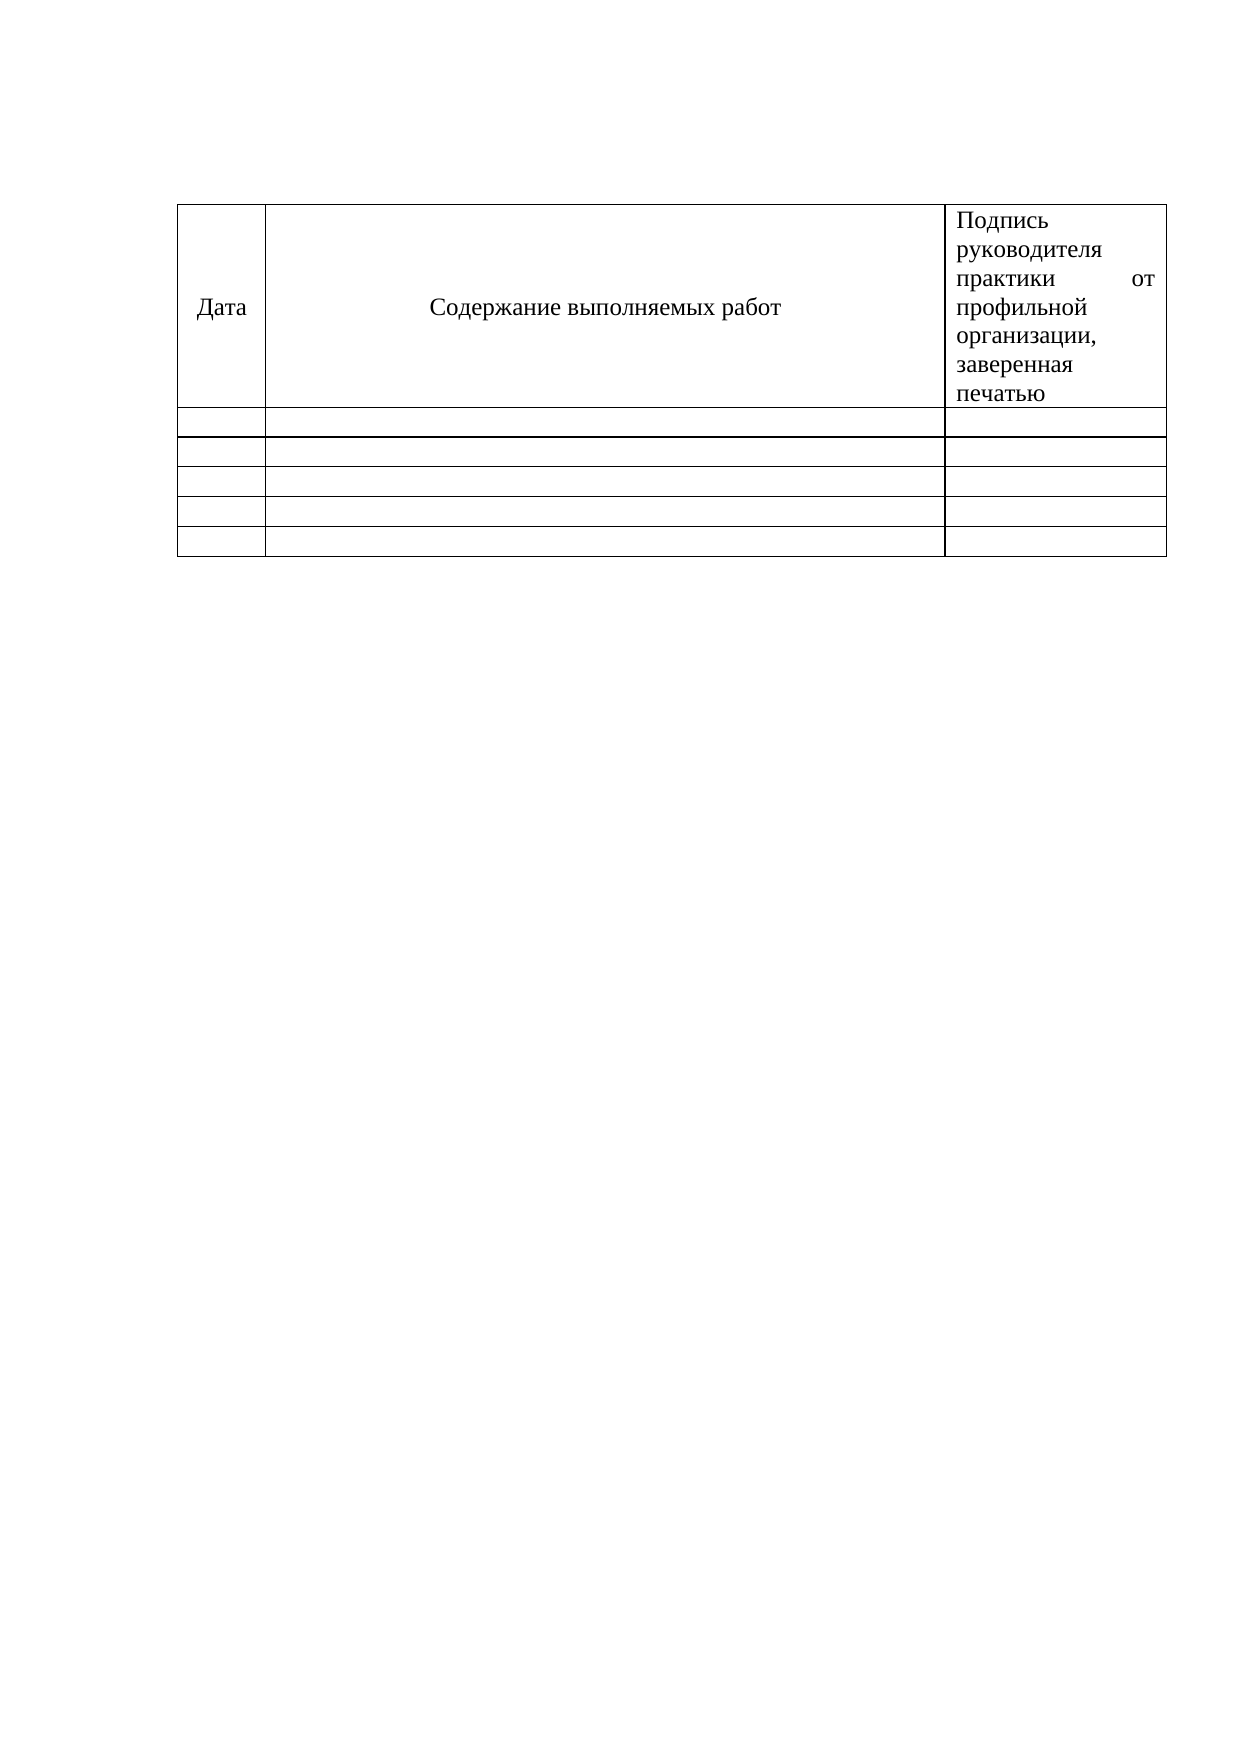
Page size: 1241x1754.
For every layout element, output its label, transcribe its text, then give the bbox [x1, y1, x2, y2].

table_cell [266, 497, 944, 526]
table_cell [178, 408, 265, 436]
table_cell [946, 497, 1166, 526]
table_cell [946, 527, 1166, 556]
table_cell [946, 438, 1166, 466]
table_header Содержание выполняемых работ [266, 205, 944, 407]
table_cell [178, 527, 265, 556]
table_cell [946, 467, 1166, 496]
table_header Подпись руководителя практики от профильной организации, заверенная печатью [946, 205, 1166, 407]
table_cell [266, 527, 944, 556]
table_cell [178, 497, 265, 526]
table_cell [266, 408, 944, 436]
table_cell [178, 467, 265, 496]
table_cell [178, 438, 265, 466]
table_cell [266, 467, 944, 496]
table_cell [946, 408, 1166, 436]
table_cell [266, 438, 944, 466]
table_header Дата [178, 205, 265, 407]
